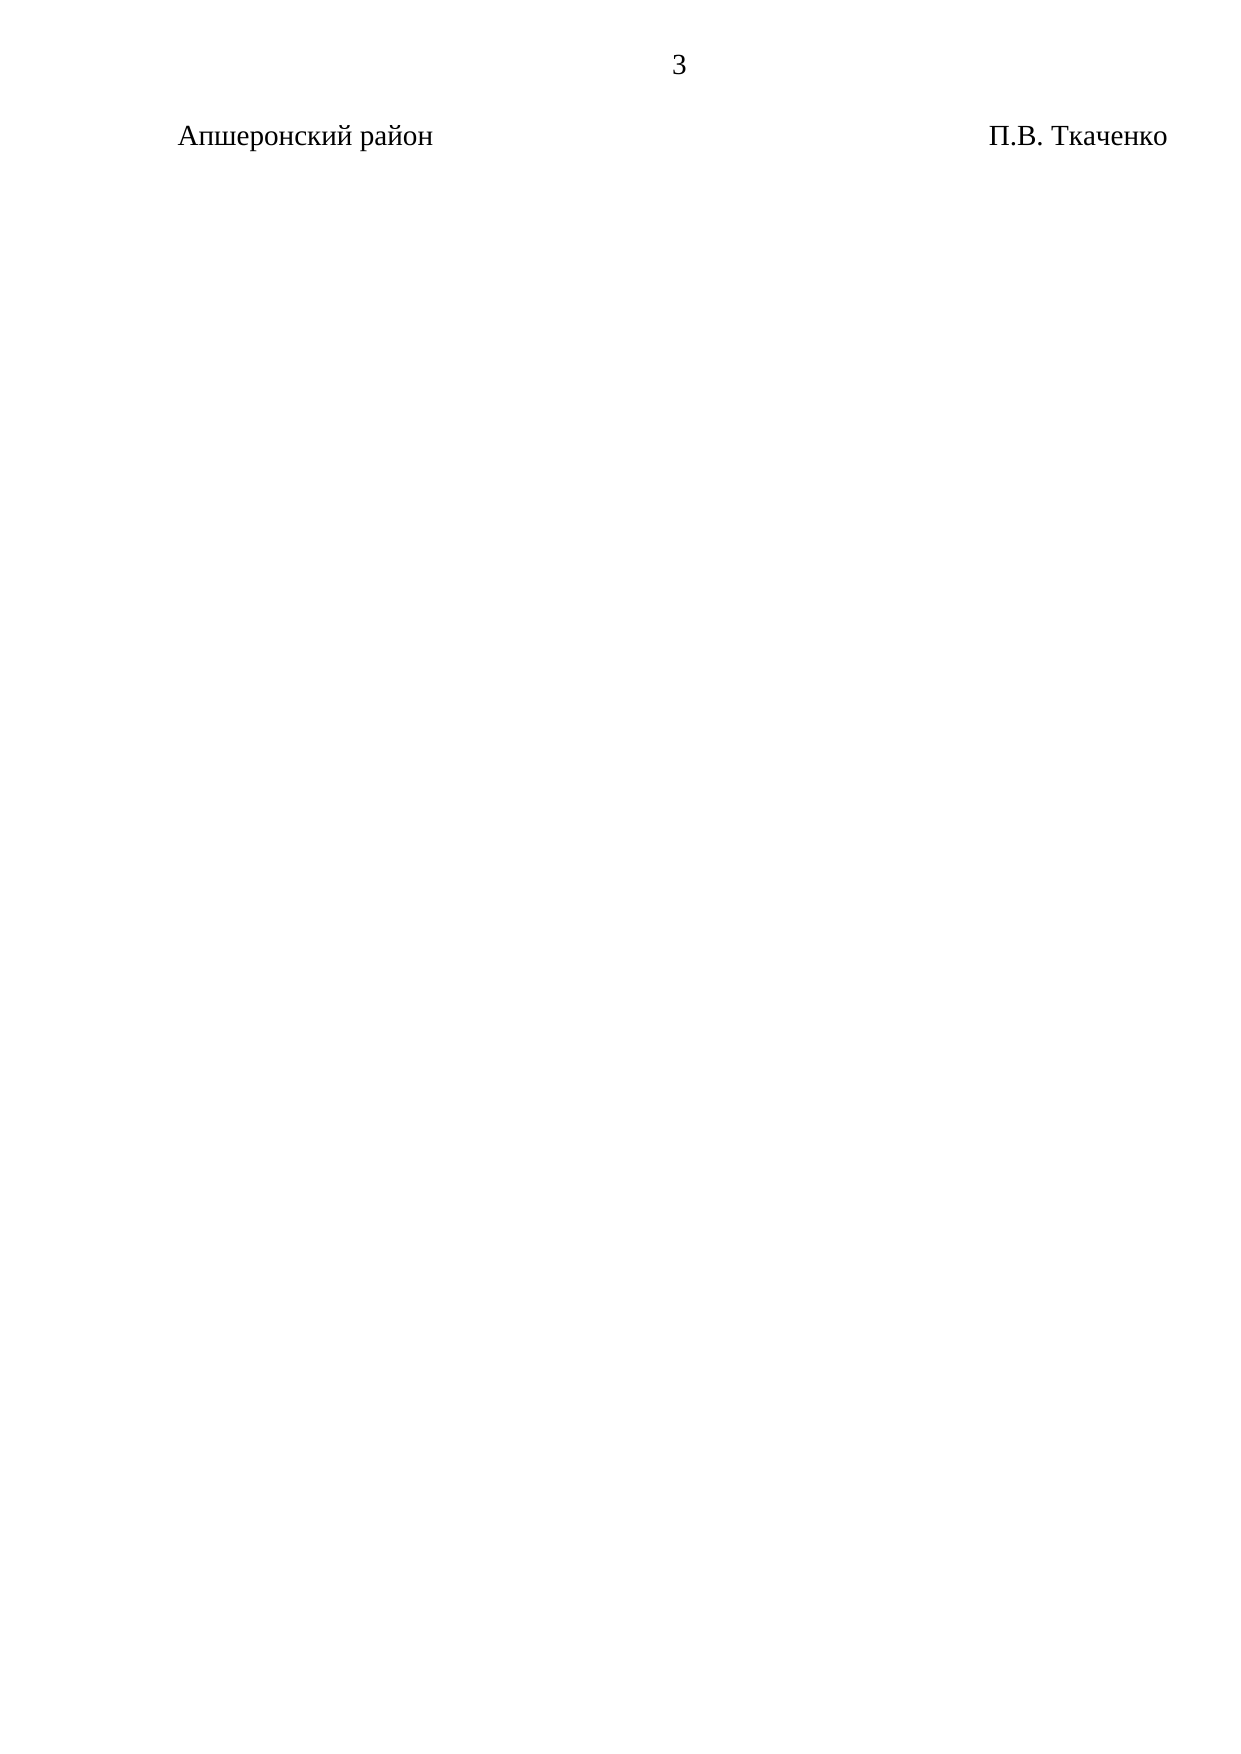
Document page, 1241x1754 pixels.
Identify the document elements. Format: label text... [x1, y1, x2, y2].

text Апшеронский район П.В. Ткаченко [177, 118, 1181, 152]
